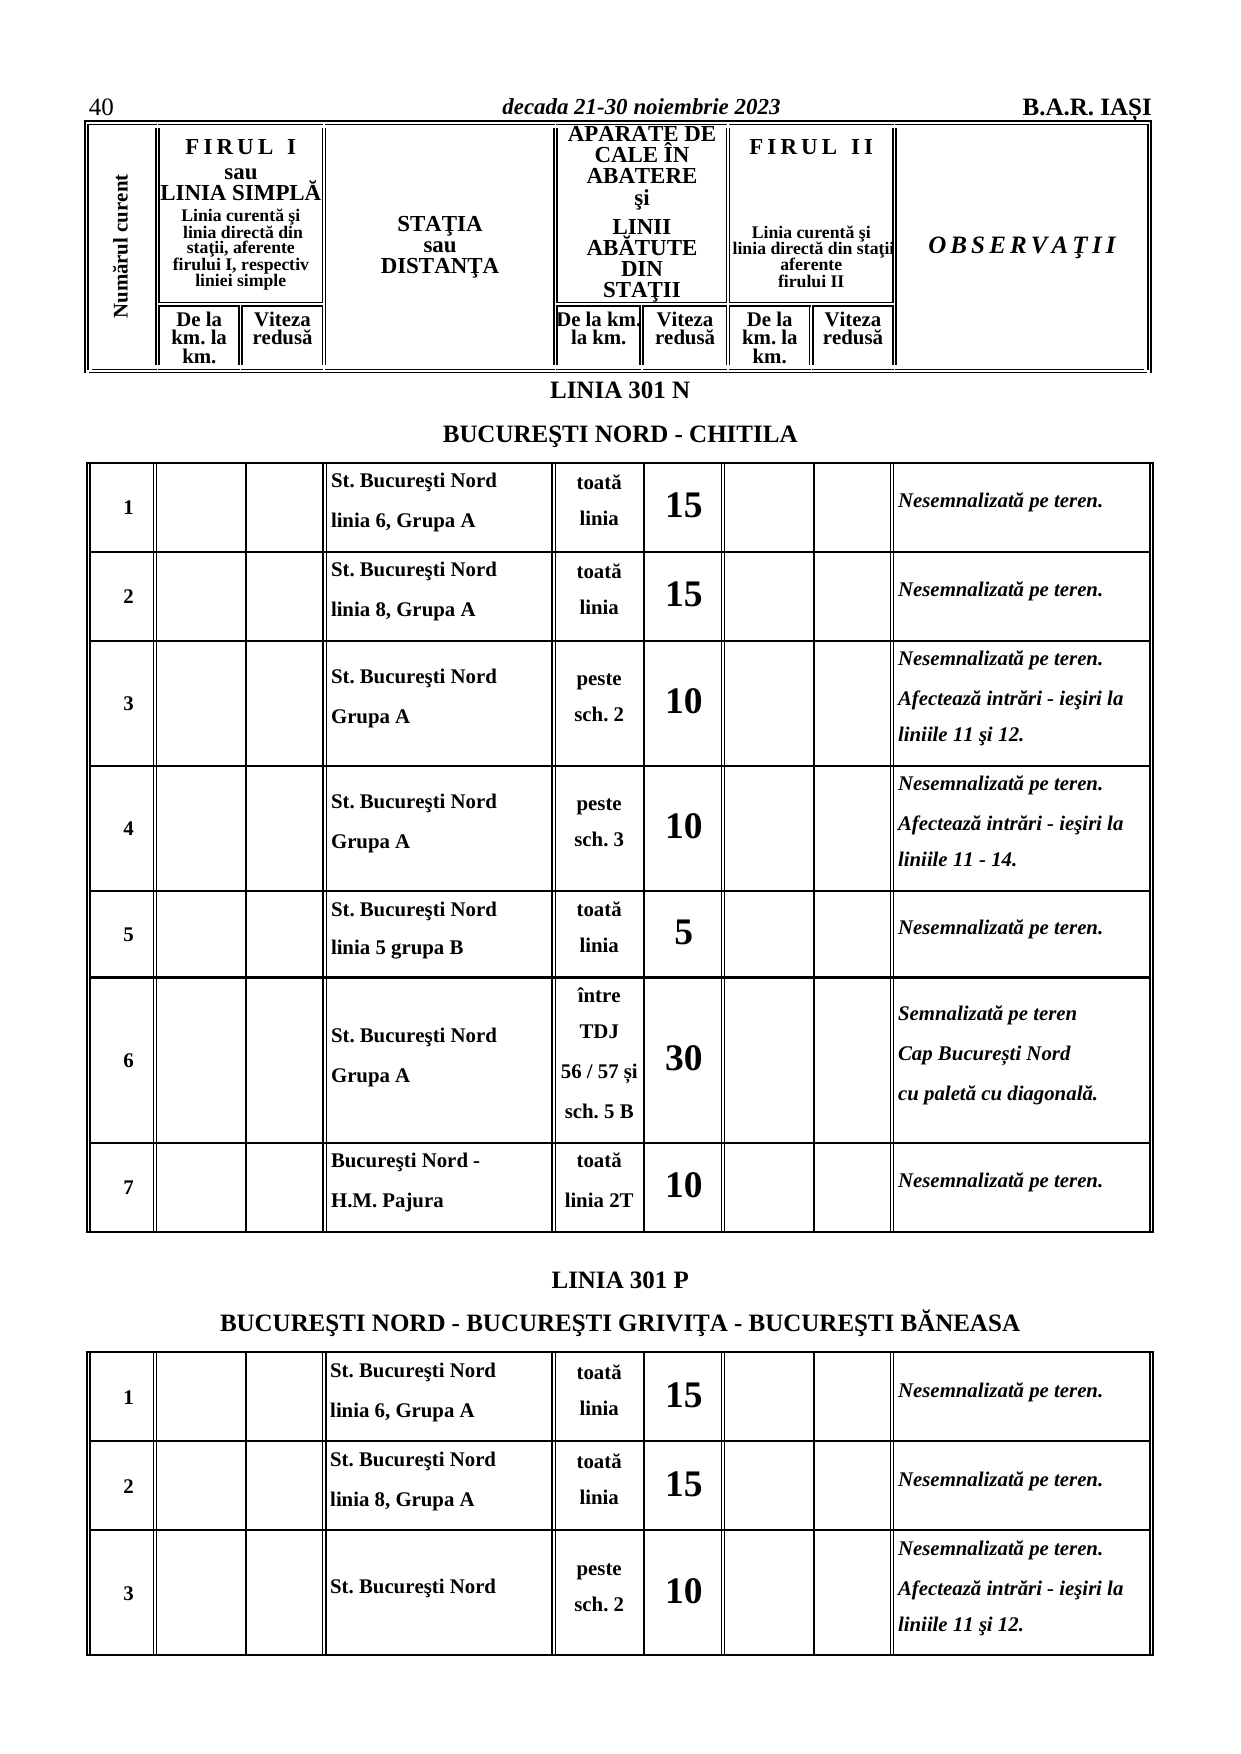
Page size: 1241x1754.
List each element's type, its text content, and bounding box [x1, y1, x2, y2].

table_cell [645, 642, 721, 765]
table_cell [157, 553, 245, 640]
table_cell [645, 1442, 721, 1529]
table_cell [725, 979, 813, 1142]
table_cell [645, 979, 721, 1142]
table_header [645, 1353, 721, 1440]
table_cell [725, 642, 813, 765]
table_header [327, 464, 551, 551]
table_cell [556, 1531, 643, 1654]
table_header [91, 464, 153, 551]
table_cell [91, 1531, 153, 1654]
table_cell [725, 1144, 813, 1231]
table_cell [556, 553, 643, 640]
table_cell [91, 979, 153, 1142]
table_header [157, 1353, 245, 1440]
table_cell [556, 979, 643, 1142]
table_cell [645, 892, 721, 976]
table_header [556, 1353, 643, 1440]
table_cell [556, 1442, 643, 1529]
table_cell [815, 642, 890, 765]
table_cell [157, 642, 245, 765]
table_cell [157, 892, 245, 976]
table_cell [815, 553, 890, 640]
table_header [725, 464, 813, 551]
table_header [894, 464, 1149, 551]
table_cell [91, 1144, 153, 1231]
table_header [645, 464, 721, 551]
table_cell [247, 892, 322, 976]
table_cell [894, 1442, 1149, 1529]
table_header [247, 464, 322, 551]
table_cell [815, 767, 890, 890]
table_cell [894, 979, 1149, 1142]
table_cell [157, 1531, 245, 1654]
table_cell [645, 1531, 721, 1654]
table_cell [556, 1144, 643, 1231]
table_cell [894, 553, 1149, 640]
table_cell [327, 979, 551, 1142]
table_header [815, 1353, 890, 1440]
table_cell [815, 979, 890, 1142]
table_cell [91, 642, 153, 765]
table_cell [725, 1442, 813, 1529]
subtitle LINIA 301 N [89, 376, 1152, 404]
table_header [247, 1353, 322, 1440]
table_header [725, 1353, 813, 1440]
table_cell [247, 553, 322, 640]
subtitle LINIA 301 P [89, 1265, 1152, 1294]
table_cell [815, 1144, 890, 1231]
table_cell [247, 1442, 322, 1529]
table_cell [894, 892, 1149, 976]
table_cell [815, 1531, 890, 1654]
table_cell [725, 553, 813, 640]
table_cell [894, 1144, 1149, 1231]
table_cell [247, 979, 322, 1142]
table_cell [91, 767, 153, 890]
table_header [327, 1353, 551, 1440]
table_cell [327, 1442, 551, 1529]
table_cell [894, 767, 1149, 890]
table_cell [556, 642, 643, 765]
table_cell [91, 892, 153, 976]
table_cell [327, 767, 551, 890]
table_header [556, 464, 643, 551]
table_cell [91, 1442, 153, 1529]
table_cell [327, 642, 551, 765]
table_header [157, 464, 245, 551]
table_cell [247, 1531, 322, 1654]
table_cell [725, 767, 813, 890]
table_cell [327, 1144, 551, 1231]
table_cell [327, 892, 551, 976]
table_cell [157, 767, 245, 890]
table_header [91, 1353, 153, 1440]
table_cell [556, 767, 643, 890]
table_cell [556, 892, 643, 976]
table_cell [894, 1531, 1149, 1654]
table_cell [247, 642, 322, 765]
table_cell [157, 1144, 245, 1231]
subtitle BUCUREŞTI NORD - CHITILA [89, 419, 1152, 447]
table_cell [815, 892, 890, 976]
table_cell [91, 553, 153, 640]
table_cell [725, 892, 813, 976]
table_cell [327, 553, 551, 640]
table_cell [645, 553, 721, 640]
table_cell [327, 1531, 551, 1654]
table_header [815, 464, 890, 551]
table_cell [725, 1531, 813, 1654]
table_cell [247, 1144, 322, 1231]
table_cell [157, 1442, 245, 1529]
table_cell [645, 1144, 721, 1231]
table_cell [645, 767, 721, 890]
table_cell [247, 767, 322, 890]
subtitle BUCUREŞTI NORD - BUCUREŞTI GRIVIŢA - BUCUREŞTI BĂNEASA [89, 1308, 1152, 1337]
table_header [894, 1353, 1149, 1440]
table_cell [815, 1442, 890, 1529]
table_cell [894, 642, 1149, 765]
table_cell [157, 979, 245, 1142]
